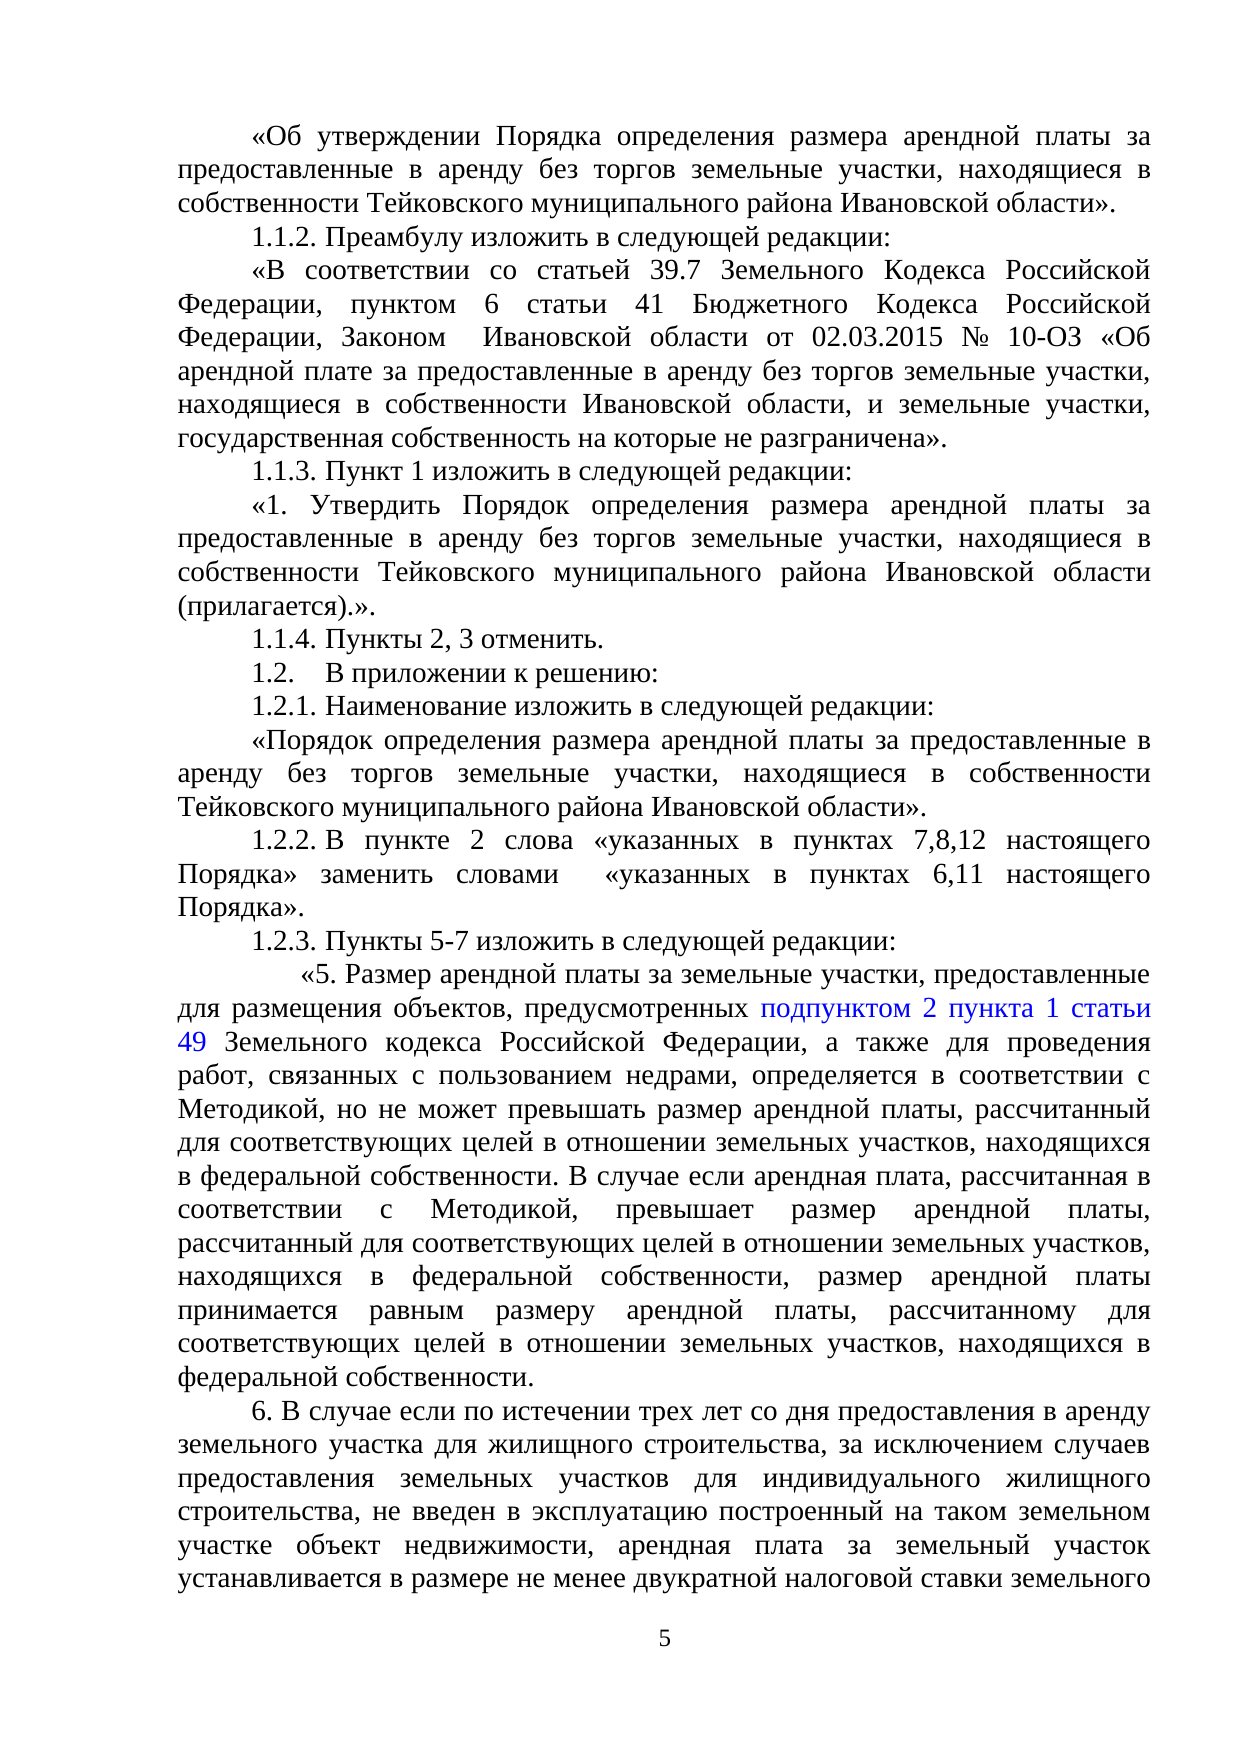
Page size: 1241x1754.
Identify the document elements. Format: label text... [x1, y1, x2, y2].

text «1. Утвердить Порядок определения размера арендной платы за предоставленные в аренду без торгов земельные участки, находящиеся в собственности Тейковского муниципального района Ивановской области (прилагается).». [177, 487, 1152, 621]
text «5. Размер арендной платы за земельные участки, предоставленные для размещения объектов, предусмотренных подпунктом 2 пункта 1 статьи 49 Земельного кодекса Российской Федерации, а также для проведения работ, связанных с пользованием недрами, определяется в соответствии с Методикой, но не может превышать размер арендной платы, рассчитанный для соответствующих целей в отношении земельных участков, находящихся в федеральной собственности. В случае если арендная плата, рассчитанная в соответствии с Методикой, превышает размер арендной платы, рассчитанный для соответствующих целей в отношении земельных участков, находящихся в федеральной собственности, размер арендной платы принимается равным размеру арендной платы, рассчитанному для соответствующих целей в отношении земельных участков, находящихся в федеральной собственности. [177, 957, 1152, 1393]
list Преамбулу изложить в следующей редакции: [177, 219, 1152, 252]
list Пункты 5-7 изложить в следующей редакции: [177, 923, 1152, 957]
list Пункт 1 изложить в следующей редакции: [177, 453, 1152, 487]
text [177, 1393, 1152, 1594]
list Пункты 2, 3 отменить. [177, 621, 1152, 655]
text «Об утверждении Порядка определения размера арендной платы за предоставленные в аренду без торгов земельные участки, находящиеся в собственности Тейковского муниципального района Ивановской области». [177, 118, 1152, 219]
list Наименование изложить в следующей редакции: [177, 688, 1152, 722]
text «В соответствии со статьей 39.7 Земельного Кодекса Российской Федерации, пунктом 6 статьи 41 Бюджетного Кодекса Российской Федерации, Законом Ивановской области от 02.03.2015 № 10-ОЗ «Об арендной плате за предоставленные в аренду без торгов земельные участки, находящиеся в собственности Ивановской области, и земельные участки, государственная собственность на которые не разграничена». [177, 252, 1152, 453]
list В приложении к решению: [177, 655, 1152, 688]
text «Порядок определения размера арендной платы за предоставленные в аренду без торгов земельные участки, находящиеся в собственности Тейковского муниципального района Ивановской области». [177, 722, 1152, 822]
list В пункте 2 слова «указанных в пунктах 7,8,12 настоящего Порядка» заменить словами «указанных в пунктах 6,11 настоящего Порядка». [177, 822, 1152, 923]
